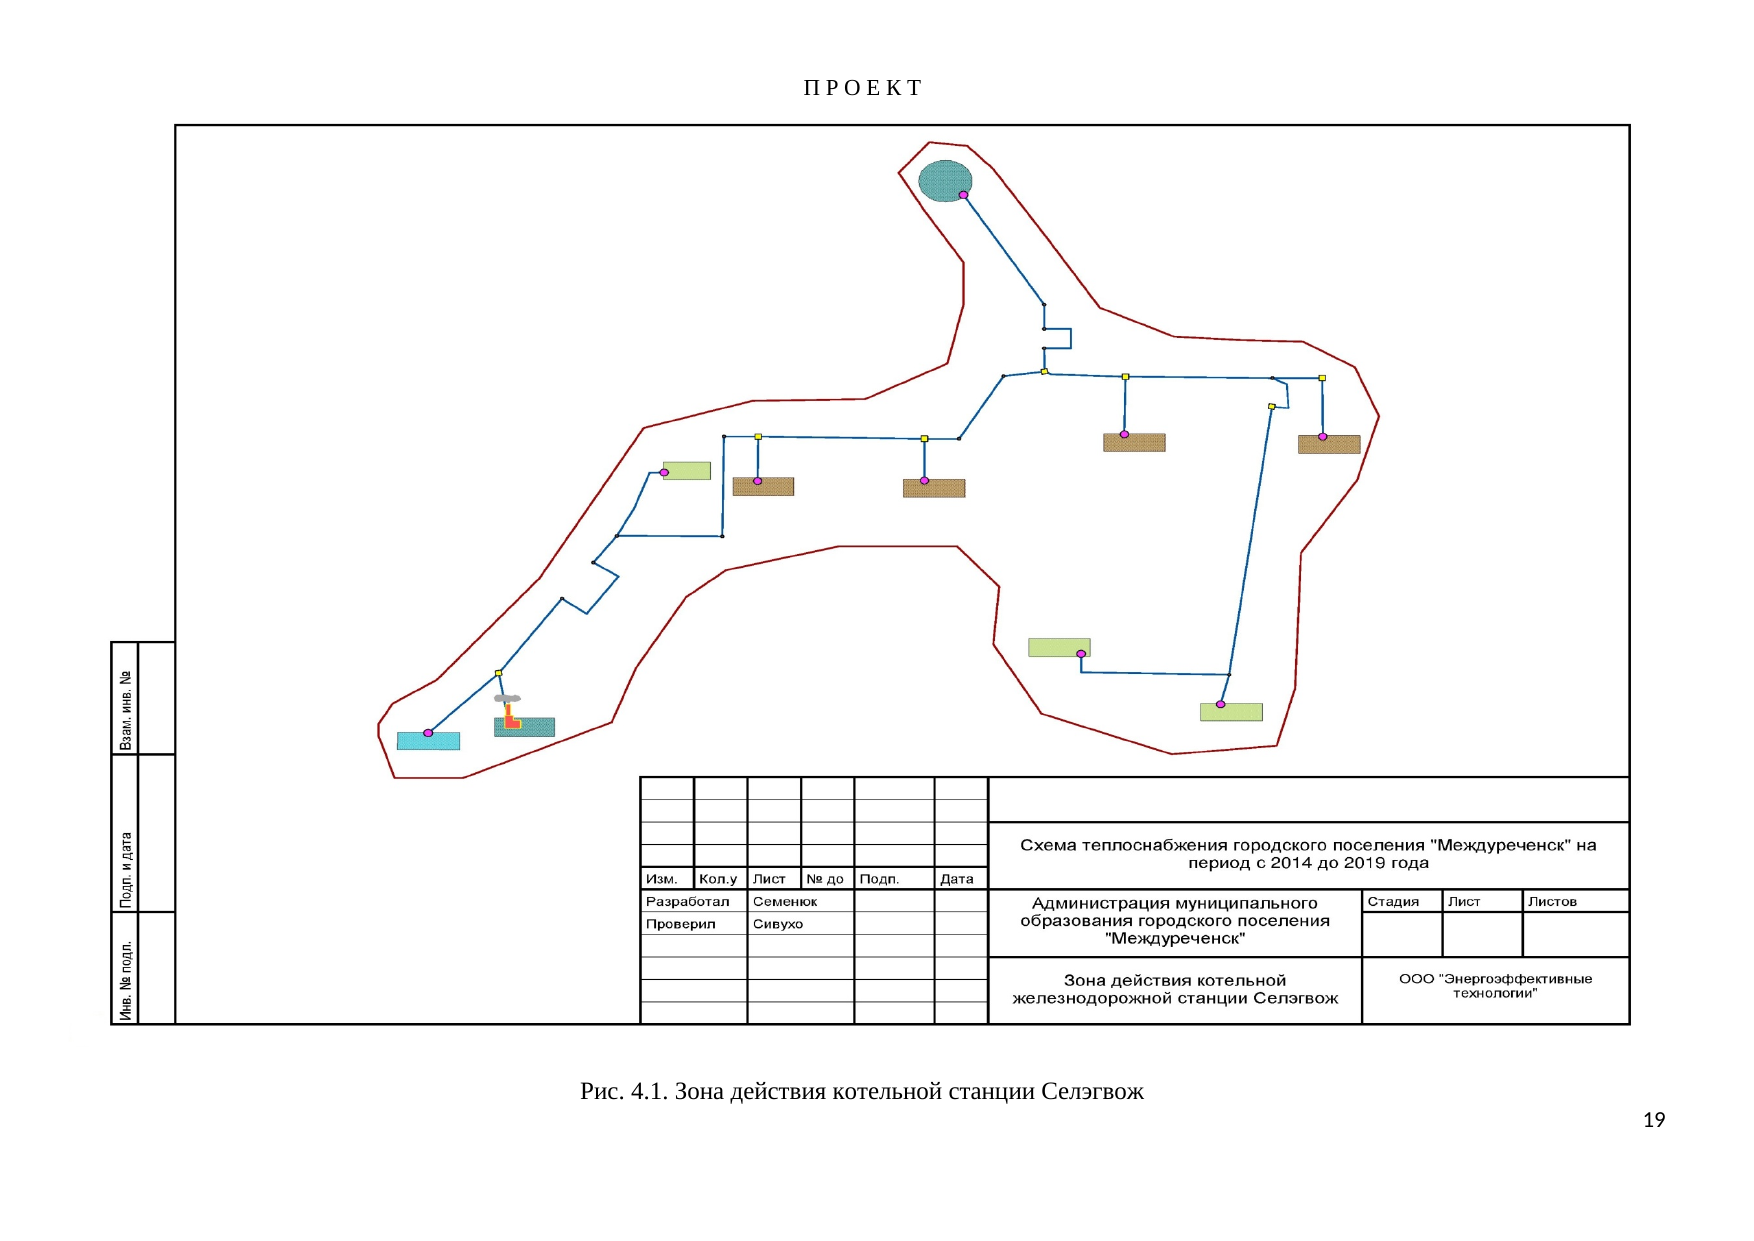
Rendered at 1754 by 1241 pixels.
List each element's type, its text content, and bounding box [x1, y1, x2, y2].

picture [68, 116, 1656, 1047]
text Рис. 4.1. Зона действия котельной станции Селэгвож [59, 1076, 1665, 1105]
